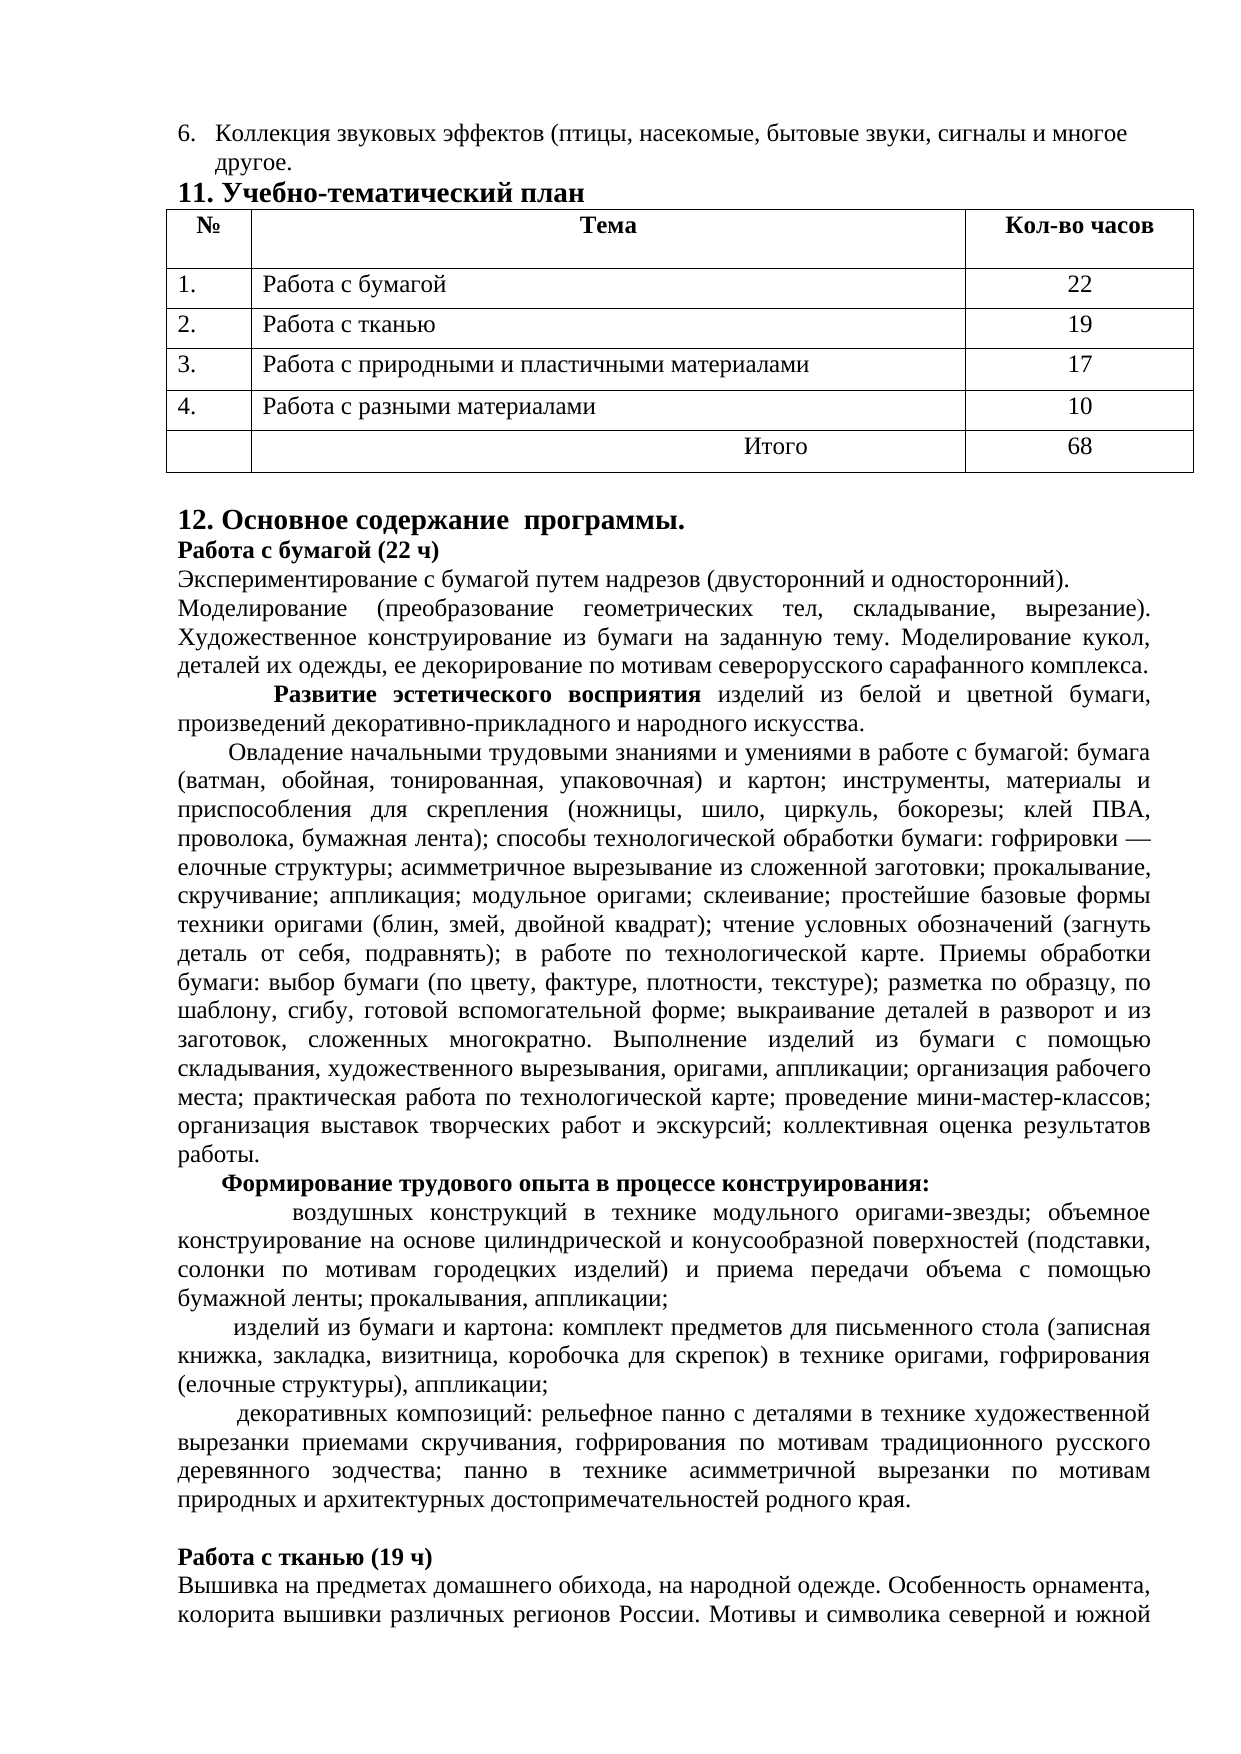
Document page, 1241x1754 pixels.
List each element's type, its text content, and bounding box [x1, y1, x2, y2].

table_cell 10 [966, 391, 1193, 430]
table_cell 1. [167, 269, 251, 308]
text Развитие эстетического восприятия изделий из белой и цветной бумаги, произведений декоративно-прикладного и народного искусства. [177, 679, 1152, 737]
text Работа с бумагой (22 ч) [177, 535, 1152, 564]
table_cell 3. [167, 349, 251, 390]
table_cell 2. [167, 309, 251, 348]
table_cell Работа с разными материалами [252, 391, 965, 430]
table_cell Итого [252, 431, 965, 472]
text воздушных конструкций в технике модульного оригами-звезды; объемное конструирование на основе цилиндрической и конусообразной поверхностей (подставки, солонки по мотивам городецких изделий) и приема передачи объема с помощью бумажной ленты; прокалывания, аппликации; [177, 1197, 1152, 1312]
table_cell Работа с тканью [252, 309, 965, 348]
table_cell [167, 431, 251, 472]
table_cell Работа с бумагой [252, 269, 965, 308]
text 12. Основное содержание программы. [177, 502, 1152, 535]
table_header Кол-во часов [966, 210, 1193, 268]
text Овладение начальными трудовыми знаниями и умениями в работе с бумагой: бумага (ватман, обойная, тонированная, упаковочная) и картон; инструменты, материалы и приспособления для скрепления (ножницы, шило, циркуль, бокорезы; клей ПВА, проволока, бумажная лента); способы технологической обработки бумаги: гофрировки — елочные структуры; асимметричное вырезывание из сложенной заготовки; прокалывание, скручивание; аппликация; модульное оригами; склеивание; простейшие базовые формы техники оригами (блин, змей, двойной квадрат); чтение условных обозначений (загнуть деталь от себя, подравнять); в работе по технологической карте. Приемы обработки бумаги: выбор бумаги (по цвету, фактуре, плотности, текстуре); разметка по образцу, по шаблону, сгибу, готовой вспомогательной форме; выкраивание деталей в разворот и из заготовок, сложенных многократно. Выполнение изделий из бумаги с помощью складывания, художественного вырезывания, оригами, аппликации; организация рабочего места; практическая работа по технологической карте; проведение мини-мастер-классов; организация выставок творческих работ и экскурсий; коллективная оценка результатов работы. [177, 737, 1152, 1168]
text декоративных композиций: рельефное панно с деталями в технике художественной вырезанки приемами скручивания, гофрирования по мотивам традиционного русского деревянного зодчества; панно в технике асимметричной вырезанки по мотивам природных и архитектурных достопримечательностей родного края. [177, 1398, 1152, 1513]
table_header Тема [252, 210, 965, 268]
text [177, 1570, 1152, 1628]
table_cell 22 [966, 269, 1193, 308]
table_header № [167, 210, 251, 268]
text Экспериментирование с бумагой путем надрезов (двусторонний и односторонний). [177, 564, 1152, 593]
table_cell 68 [966, 431, 1193, 472]
list Коллекция звуковых эффектов (птицы, насекомые, бытовые звуки, сигналы и многое другое. [177, 118, 1152, 176]
text Формирование трудового опыта в процессе конструирования: [177, 1168, 1152, 1197]
text 11. Учебно-тематический план [177, 176, 1152, 209]
table_cell 19 [966, 309, 1193, 348]
text Моделирование (преобразование геометрических тел, складывание, вырезание). Художественное конструирование из бумаги на заданную тему. Моделирование кукол, деталей их одежды, ее декорирование по мотивам северорусского сарафанного комплекса. [177, 593, 1152, 679]
table_cell 4. [167, 391, 251, 430]
table_cell Работа с природными и пластичными материалами [252, 349, 965, 390]
text изделий из бумаги и картона: комплект предметов для письменного стола (записная книжка, закладка, визитница, коробочка для скрепок) в технике оригами, гофрирования (елочные структуры), аппликации; [177, 1312, 1152, 1398]
text Работа с тканью (19 ч) [177, 1542, 1152, 1570]
table_cell 17 [966, 349, 1193, 390]
